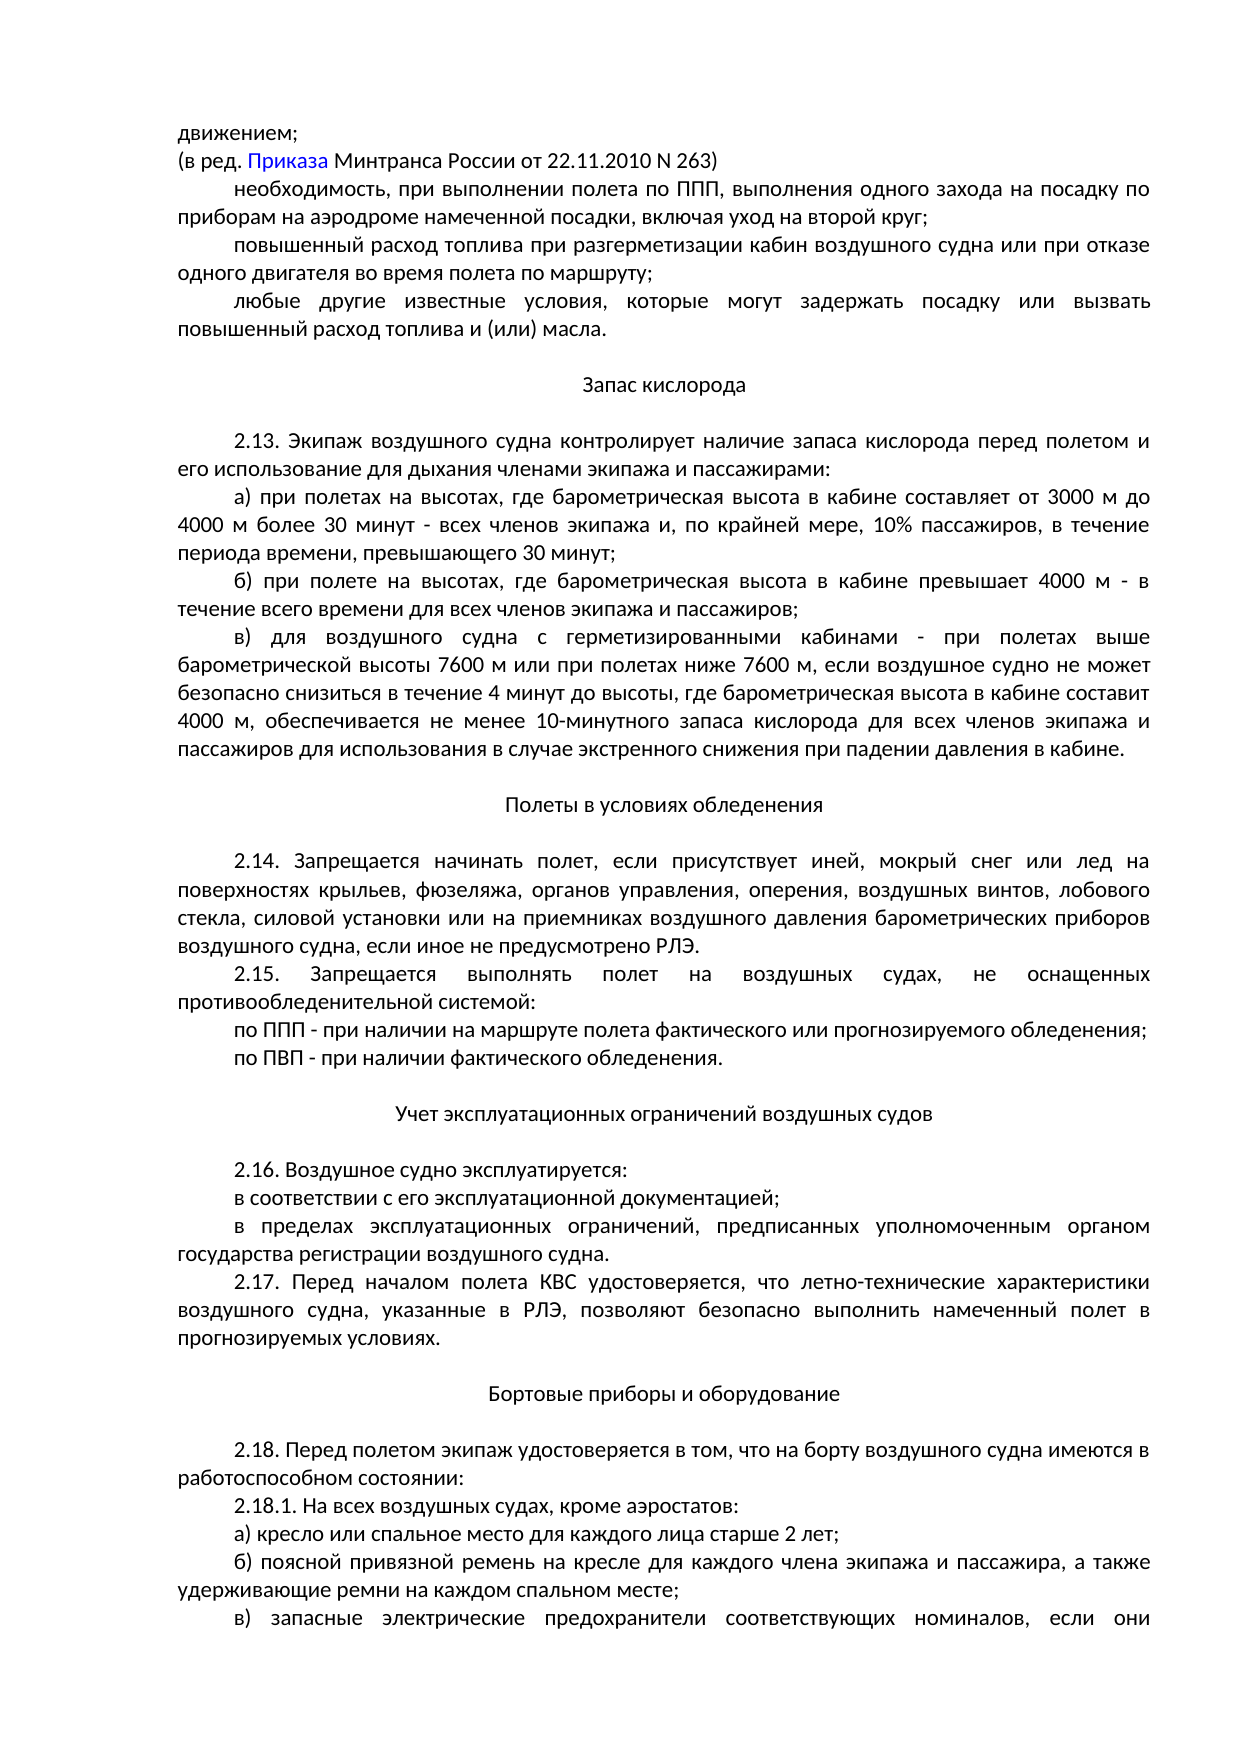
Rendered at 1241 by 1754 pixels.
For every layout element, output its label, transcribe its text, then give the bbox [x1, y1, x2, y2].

text по ППП - при наличии на маршруте полета фактического или прогнозируемого обледенения; [177, 1015, 1152, 1043]
text в пределах эксплуатационных ограничений, предписанных уполномоченным органом государства регистрации воздушного судна. [177, 1211, 1152, 1267]
text 2.13. Экипаж воздушного судна контролирует наличие запаса кислорода перед полетом и его использование для дыхания членами экипажа и пассажирами: [177, 426, 1152, 482]
text Полеты в условиях обледенения [177, 791, 1152, 819]
text по ПВП - при наличии фактического обледенения. [177, 1043, 1152, 1071]
text б) при полете на высотах, где барометрическая высота в кабине превышает 4000 м - в течение всего времени для всех членов экипажа и пассажиров; [177, 566, 1152, 622]
text в соответствии с его эксплуатационной документацией; [177, 1183, 1152, 1211]
text любые другие известные условия, которые могут задержать посадку или вызвать повышенный расход топлива и (или) масла. [177, 286, 1152, 342]
text б) поясной привязной ремень на кресле для каждого члена экипажа и пассажира, а также удерживающие ремни на каждом спальном месте; [177, 1547, 1152, 1603]
text а) кресло или спальное место для каждого лица старше 2 лет; [177, 1519, 1152, 1547]
text 2.18.1. На всех воздушных судах, кроме аэростатов: [177, 1491, 1152, 1519]
text а) при полетах на высотах, где барометрическая высота в кабине составляет от 3000 м до 4000 м более 30 минут - всех членов экипажа и, по крайней мере, 10% пассажиров, в течение периода времени, превышающего 30 минут; [177, 482, 1152, 566]
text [177, 118, 1152, 146]
text 2.14. Запрещается начинать полет, если присутствует иней, мокрый снег или лед на поверхностях крыльев, фюзеляжа, органов управления, оперения, воздушных винтов, лобового стекла, силовой установки или на приемниках воздушного давления барометрических приборов воздушного судна, если иное не предусмотрено РЛЭ. [177, 847, 1152, 959]
text (в ред. Приказа Минтранса России от 22.11.2010 N 263) [177, 146, 1152, 174]
text необходимость, при выполнении полета по ППП, выполнения одного захода на посадку по приборам на аэродроме намеченной посадки, включая уход на второй круг; [177, 174, 1152, 230]
text 2.15. Запрещается выполнять полет на воздушных судах, не оснащенных противообледенительной системой: [177, 959, 1152, 1015]
text Бортовые приборы и оборудование [177, 1379, 1152, 1407]
text 2.18. Перед полетом экипаж удостоверяется в том, что на борту воздушного судна имеются в работоспособном состоянии: [177, 1435, 1152, 1491]
text 2.16. Воздушное судно эксплуатируется: [177, 1155, 1152, 1183]
text Запас кислорода [177, 370, 1152, 398]
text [177, 1603, 1152, 1631]
text Учет эксплуатационных ограничений воздушных судов [177, 1099, 1152, 1127]
text повышенный расход топлива при разгерметизации кабин воздушного судна или при отказе одного двигателя во время полета по маршруту; [177, 230, 1152, 286]
text 2.17. Перед началом полета КВС удостоверяется, что летно-технические характеристики воздушного судна, указанные в РЛЭ, позволяют безопасно выполнить намеченный полет в прогнозируемых условиях. [177, 1267, 1152, 1351]
text в) для воздушного судна с герметизированными кабинами - при полетах выше барометрической высоты 7600 м или при полетах ниже 7600 м, если воздушное судно не может безопасно снизиться в течение 4 минут до высоты, где барометрическая высота в кабине составит 4000 м, обеспечивается не менее 10-минутного запаса кислорода для всех членов экипажа и пассажиров для использования в случае экстренного снижения при падении давления в кабине. [177, 622, 1152, 763]
